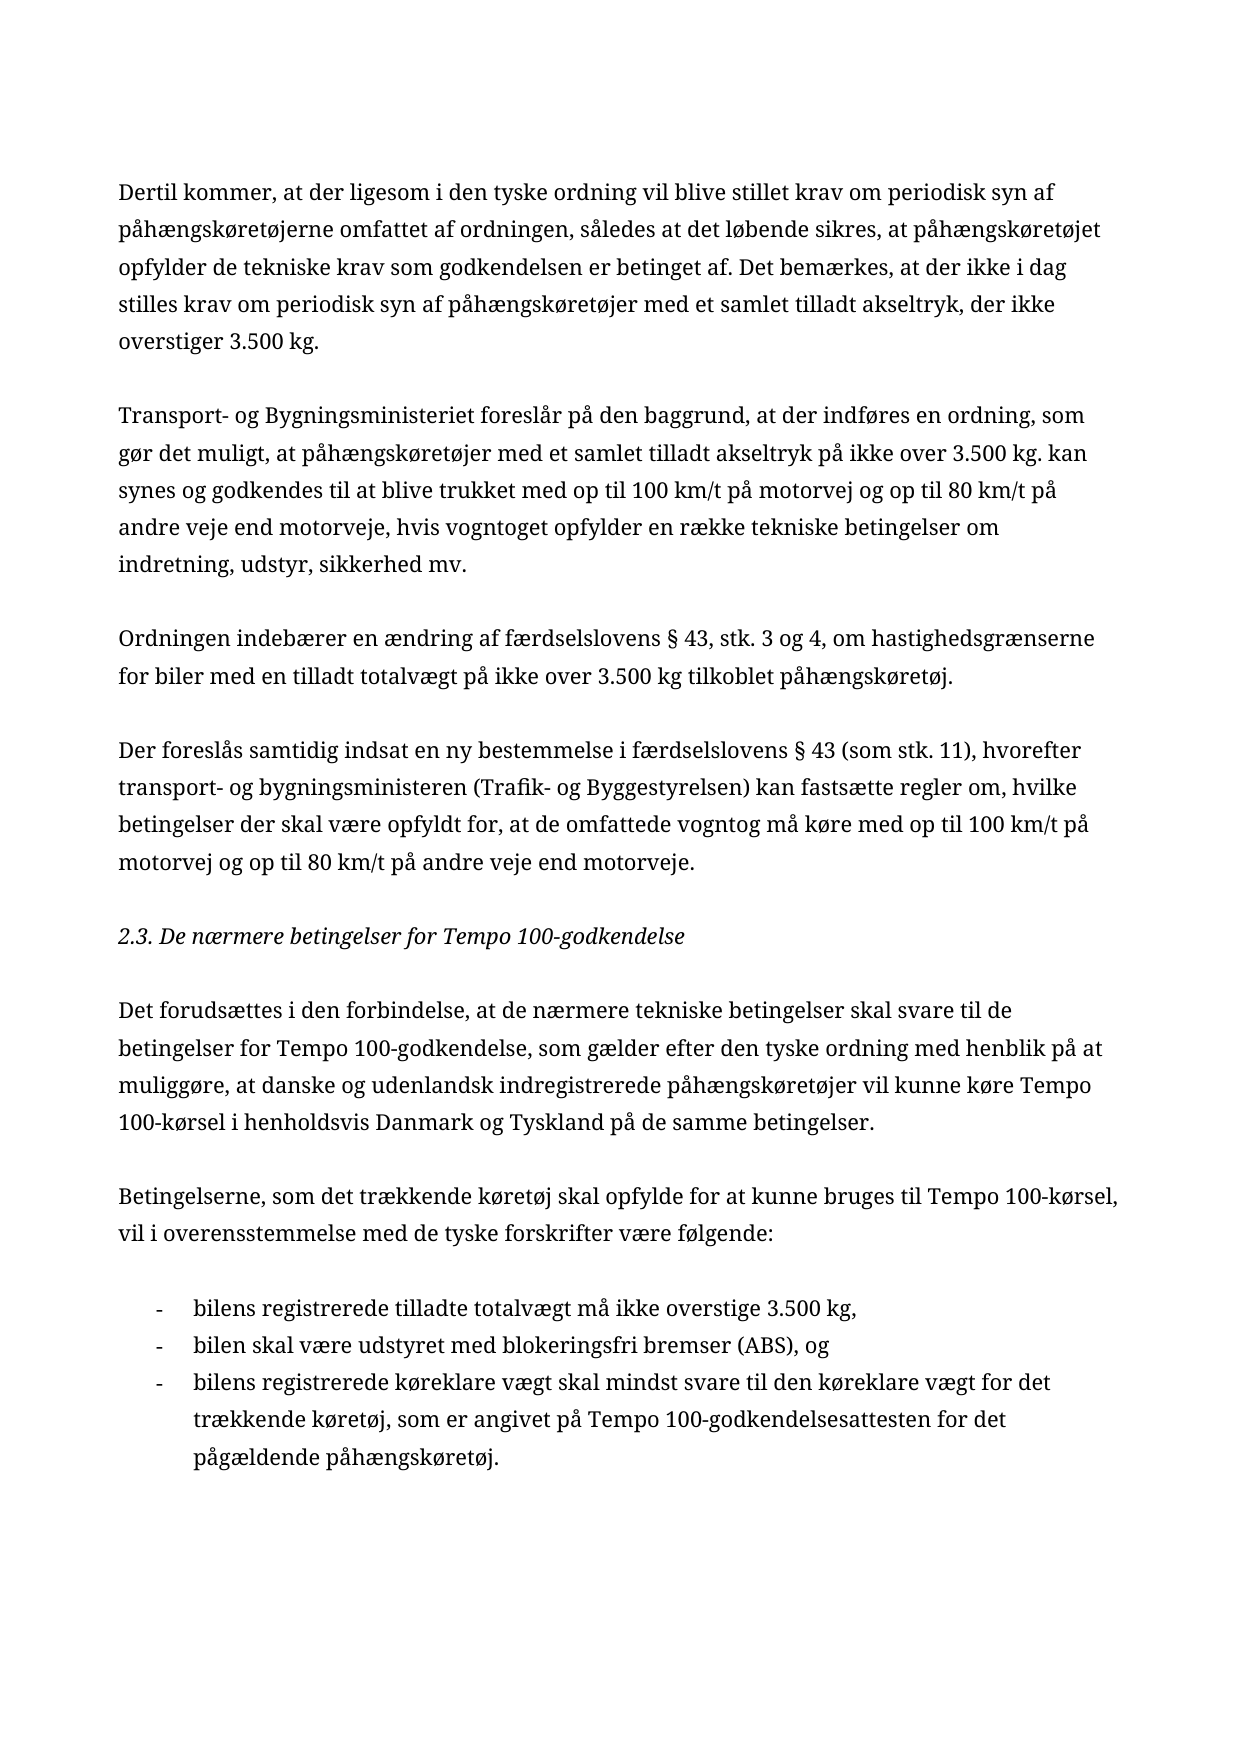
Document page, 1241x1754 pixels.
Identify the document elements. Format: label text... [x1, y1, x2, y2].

text Betingelserne, som det trækkende køretøj skal opfylde for at kunne bruges til Tempo 100-kørsel, vil i overensstemmelse med de tyske forskrifter være følgende: [118, 1181, 1122, 1248]
text Ordningen indebærer en ændring af færdselslovens § 43, stk. 3 og 4, om hastighedsgrænserne for biler med en tilladt totalvægt på ikke over 3.500 kg tilkoblet påhængskøretøj. [118, 623, 1122, 690]
list bilens registrerede tilladte totalvægt må ikke overstige 3.500 kg, [156, 1293, 1122, 1323]
text 2.3. De nærmere betingelser for Tempo 100-godkendelse [118, 921, 1122, 951]
text Dertil kommer, at der ligesom i den tyske ordning vil blive stillet krav om periodisk syn af påhængskøretøjerne omfattet af ordningen, således at det løbende sikres, at påhængskøretøjet opfylder de tekniske krav som godkendelsen er betinget af. Det bemærkes, at der ikke i dag stilles krav om periodisk syn af påhængskøretøjer med et samlet tilladt akseltryk, der ikke overstiger 3.500 kg. [118, 177, 1122, 356]
text Transport- og Bygningsministeriet foreslår på den baggrund, at der indføres en ordning, som gør det muligt, at påhængskøretøjer med et samlet tilladt akseltryk på ikke over 3.500 kg. kan synes og godkendes til at blive trukket med op til 100 km/t på motorvej og op til 80 km/t på andre veje end motorveje, hvis vogntoget opfylder en række tekniske betingelser om indretning, udstyr, sikkerhed mv. [118, 400, 1122, 579]
text Det forudsættes i den forbindelse, at de nærmere tekniske betingelser skal svare til de betingelser for Tempo 100-godkendelse, som gælder efter den tyske ordning med henblik på at muliggøre, at danske og udenlandsk indregistrerede påhængskøretøjer vil kunne køre Tempo 100-kørsel i henholdsvis Danmark og Tyskland på de samme betingelser. [118, 995, 1122, 1137]
text Der foreslås samtidig indsat en ny bestemmelse i færdselslovens § 43 (som stk. 11), hvorefter transport- og bygningsministeren (Trafik- og Byggestyrelsen) kan fastsætte regler om, hvilke betingelser der skal være opfyldt for, at de omfattede vogntog må køre med op til 100 km/t på motorvej og op til 80 km/t på andre veje end motorveje. [118, 735, 1122, 876]
list bilen skal være udstyret med blokeringsfri bremser (ABS), og [156, 1330, 1122, 1360]
list bilens registrerede køreklare vægt skal mindst svare til den køreklare vægt for det trækkende køretøj, som er angivet på Tempo 100-godkendelsesattesten for det pågældende påhængskøretøj. [156, 1367, 1122, 1471]
